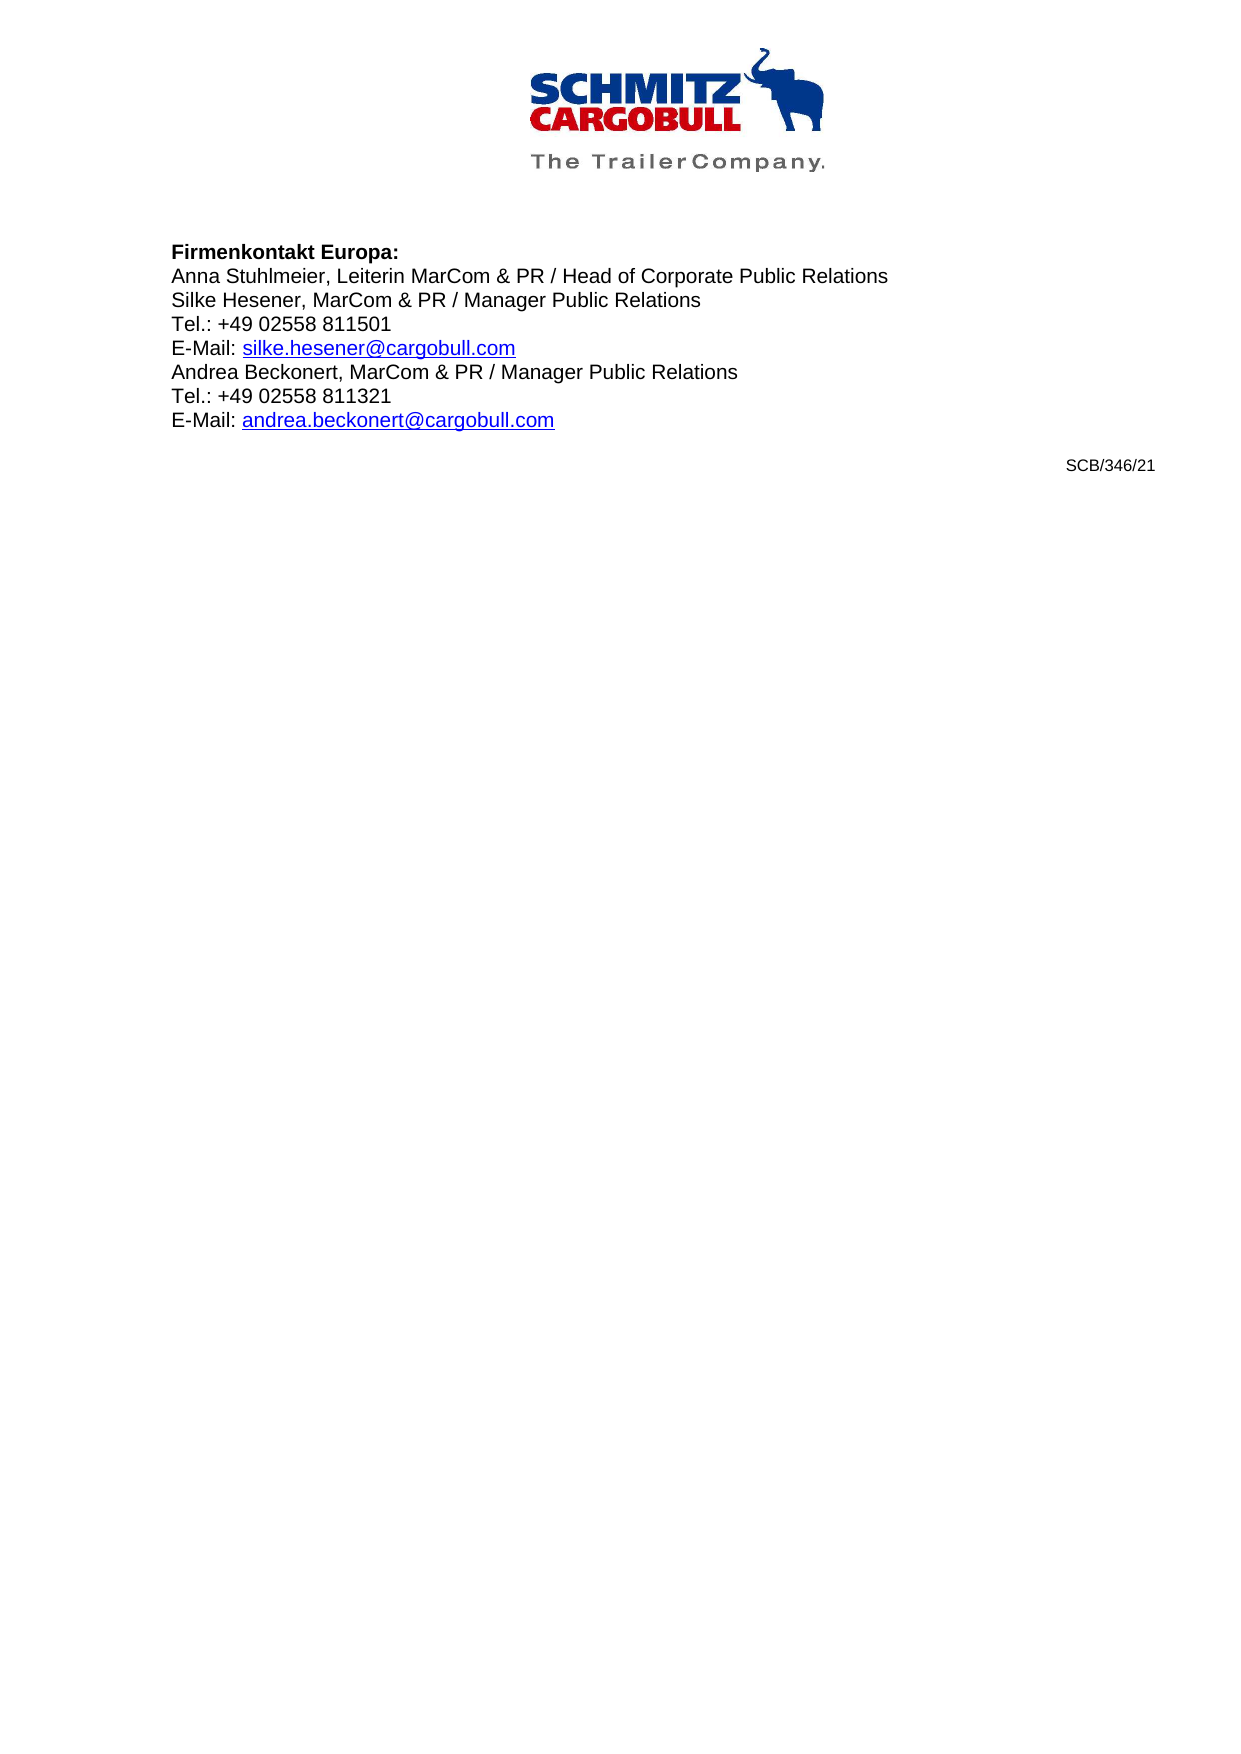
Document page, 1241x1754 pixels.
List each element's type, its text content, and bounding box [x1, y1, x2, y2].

text E-Mail: andrea.beckonert@cargobull.com [171, 408, 1155, 432]
text Andrea Beckonert, MarCom & PR / Manager Public Relations [171, 360, 1155, 384]
text Anna Stuhlmeier, Leiterin MarCom & PR / Head of Corporate Public Relations [171, 264, 1240, 288]
text Tel.: +49 02558 811321 [171, 384, 1155, 408]
text SCB/346/21 [171, 456, 1155, 475]
picture [530, 48, 825, 172]
text Silke Hesener, MarCom & PR / Manager Public Relations [171, 288, 1209, 312]
text E-Mail: silke.hesener@cargobull.com [171, 336, 1155, 360]
text Tel.: +49 02558 811501 [171, 312, 1209, 336]
text Firmenkontakt Europa: [171, 240, 1081, 264]
